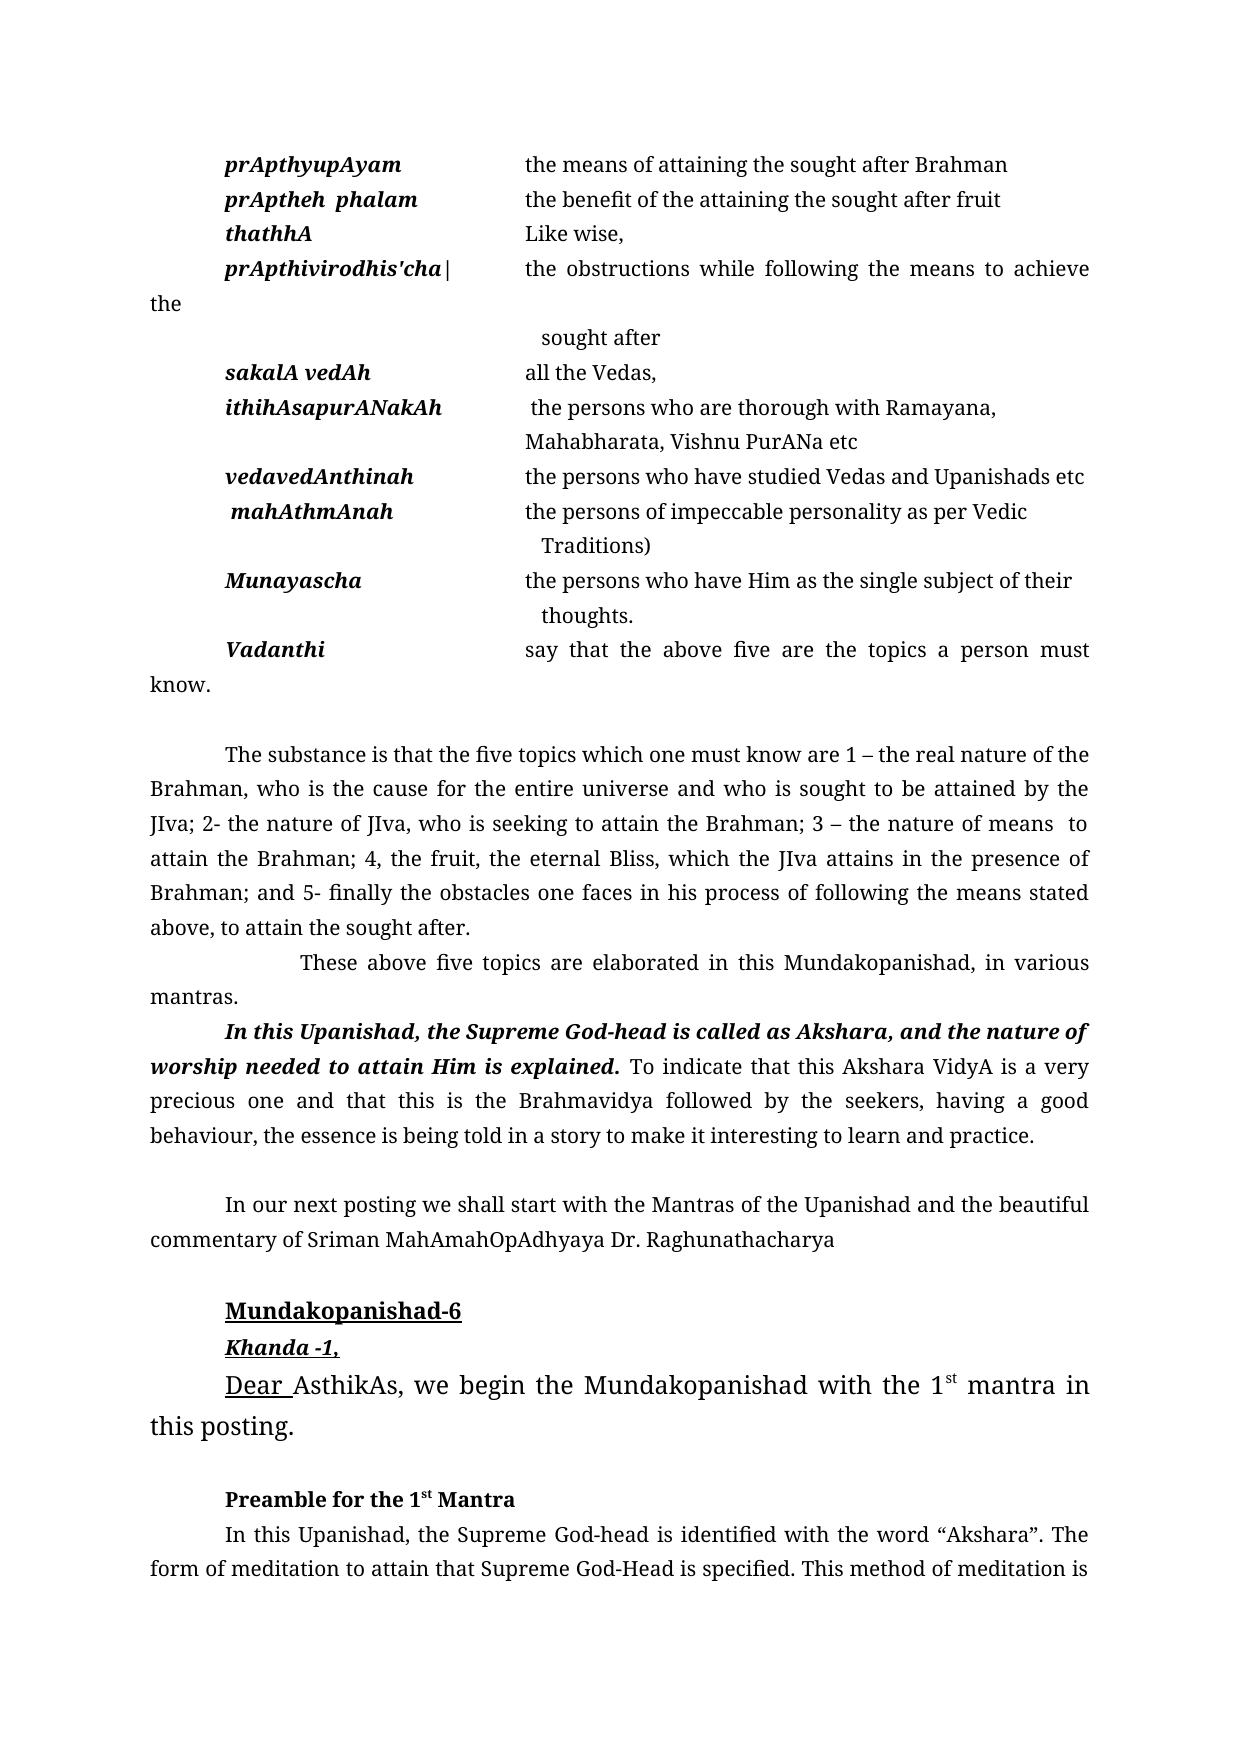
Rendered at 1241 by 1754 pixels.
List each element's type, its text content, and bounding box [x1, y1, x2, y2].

text Khanda -1, [150, 1333, 1090, 1361]
text prApthivirodhis'cha| the obstructions while following the means to achieve the [150, 254, 1090, 317]
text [150, 1520, 1090, 1583]
text mahAthmAnah the persons of impeccable personality as per Vedic [150, 497, 1090, 525]
text The substance is that the five topics which one must know are 1 – the real nature of the Brahman, who is the cause for the entire universe and who is sought to be attained by the JIva; 2- the nature of JIva, who is seeking to attain the Brahman; 3 – the nature of means to attain the Brahman; 4, the fruit, the eternal Bliss, which the JIva attains in the presence of Brahman; and 5- finally the obstacles one faces in his process of following the means stated above, to attain the sought after. [150, 740, 1090, 942]
text vedavedAnthinah the persons who have studied Vedas and Upanishads etc [150, 462, 1090, 491]
text ithihAsapurANakAh the persons who are thorough with Ramayana, [150, 393, 1090, 421]
text thoughts. [450, 601, 1090, 629]
text sakalA vedAh all the Vedas, [150, 358, 1090, 387]
text Preamble for the 1st Mantra [150, 1485, 1090, 1513]
text Mahabharata, Vishnu PurANa etc [450, 427, 1090, 456]
text Munayascha the persons who have Him as the single subject of their [150, 566, 1090, 595]
text Mundakopanishad-6 [150, 1295, 1090, 1326]
text sought after [450, 323, 1090, 352]
text In our next posting we shall start with the Mantras of the Upanishad and the beautiful commentary of Sriman MahAmahOpAdhyaya Dr. Raghunathacharya [150, 1191, 1090, 1254]
text thathhA Like wise, [150, 219, 1090, 248]
text Dear AsthikAs, we begin the Mundakopanishad with the 1st mantra in this posting. [150, 1367, 1090, 1443]
text Traditions) [450, 532, 1090, 560]
text prApthyupAyam the means of attaining the sought after Brahman [150, 150, 1090, 178]
text In this Upanishad, the Supreme God-head is called as Akshara, and the nature of worship needed to attain Him is explained. To indicate that this Akshara VidyA is a very precious one and that this is the Brahmavidya followed by the seekers, having a good behaviour, the essence is being told in a story to make it interesting to learn and practice. [150, 1017, 1090, 1150]
text Vadanthi say that the above five are the topics a person must know. [150, 636, 1090, 699]
text These above five topics are elaborated in this Mundakopanishad, in various mantras. [150, 948, 1090, 1011]
text prAptheh phalam the benefit of the attaining the sought after fruit [150, 185, 1090, 213]
